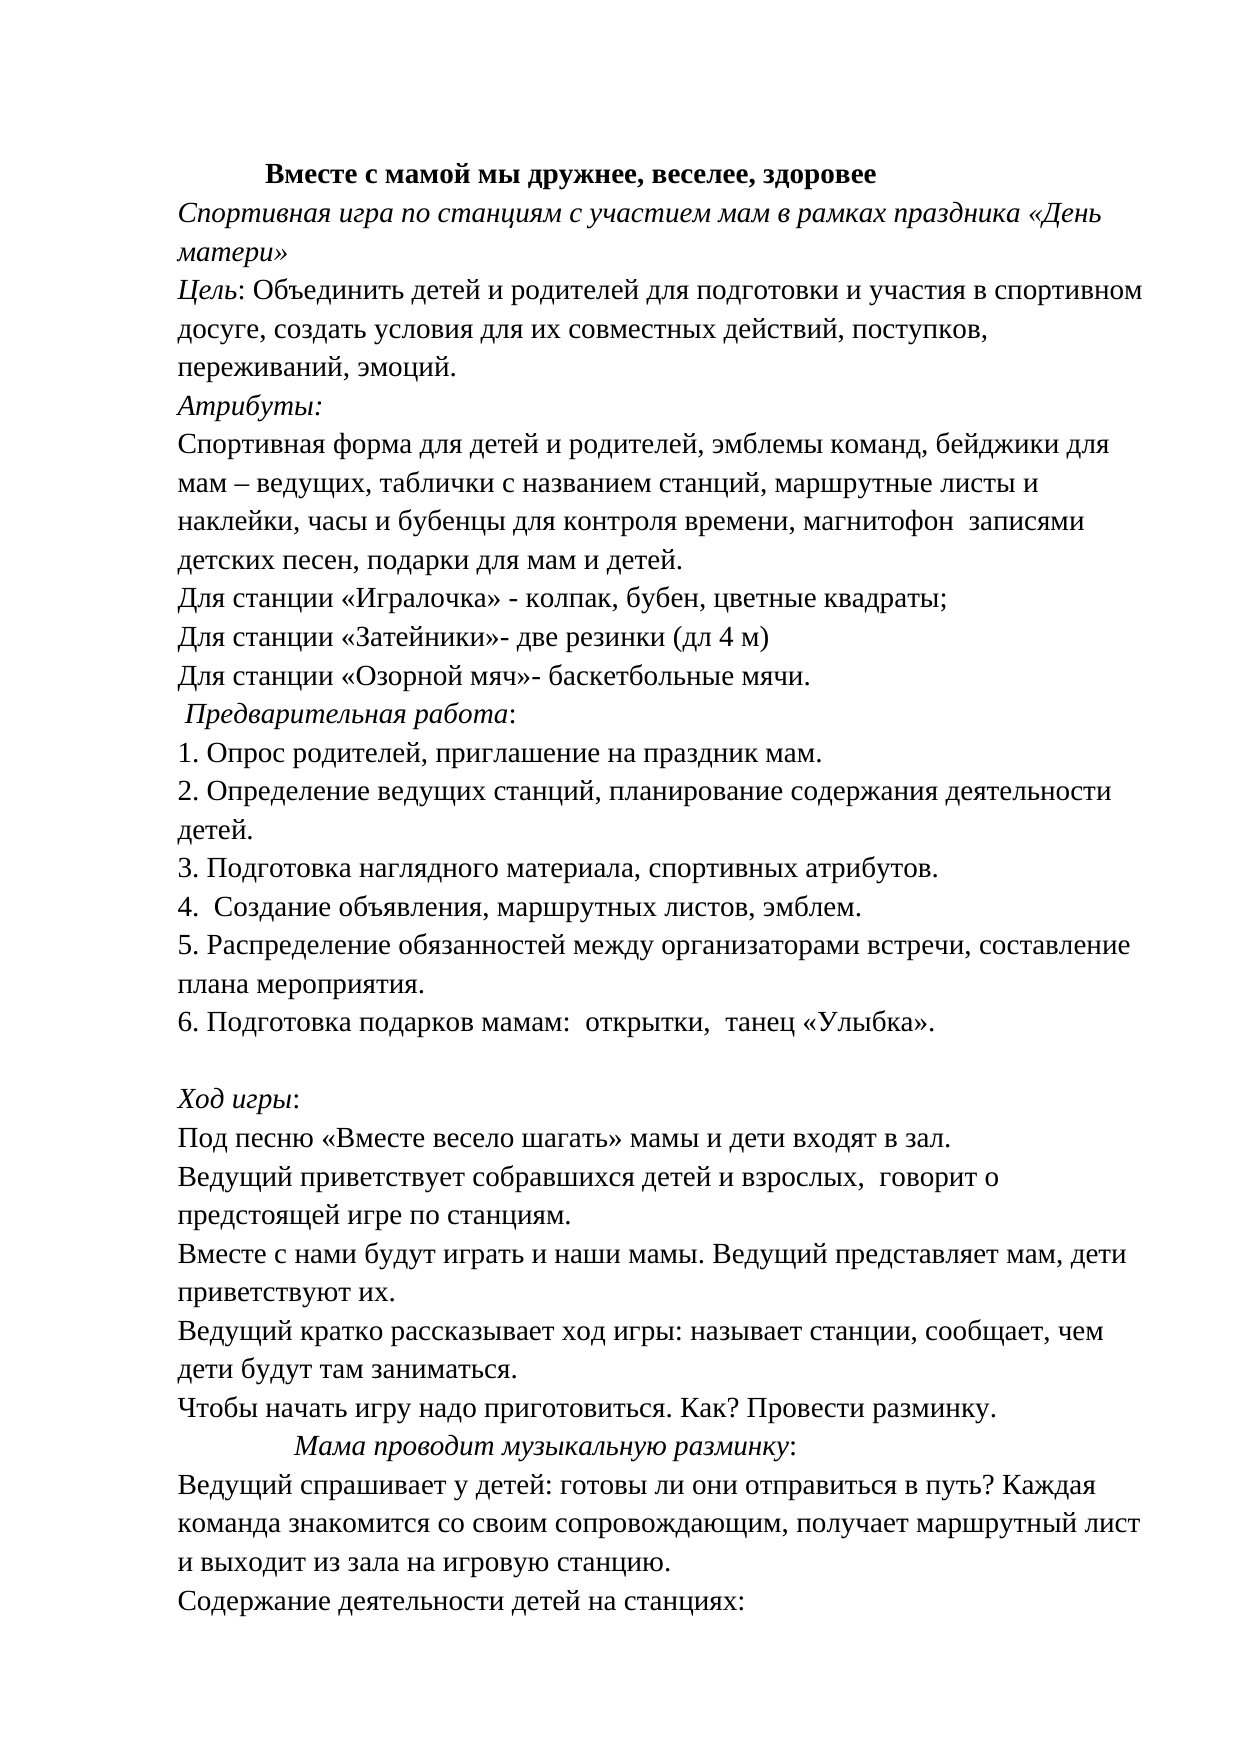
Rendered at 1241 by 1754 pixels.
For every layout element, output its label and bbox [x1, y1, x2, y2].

text [177, 118, 1152, 1616]
